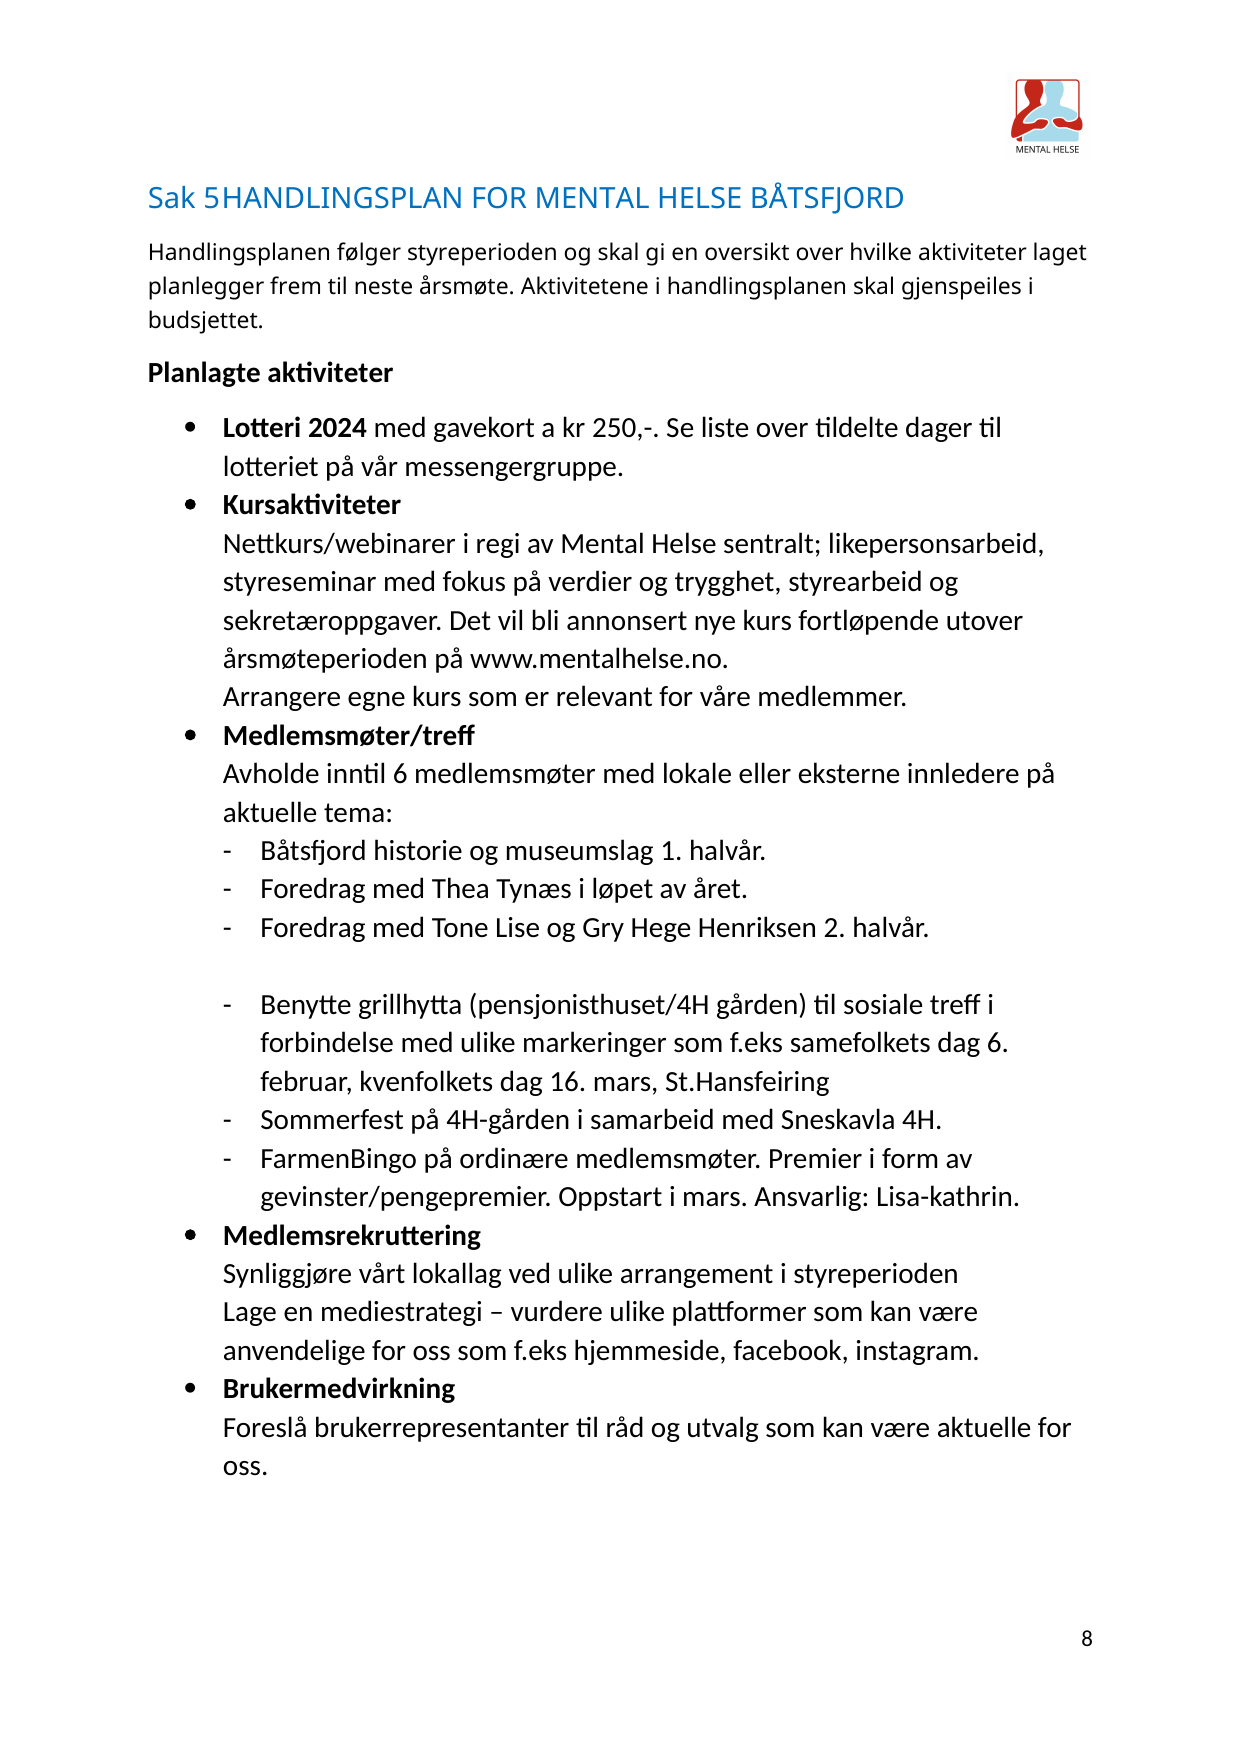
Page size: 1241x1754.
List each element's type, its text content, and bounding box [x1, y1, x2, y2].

list Brukermedvirkning [185, 1370, 1093, 1406]
list Lotteri 2024 med gavekort a kr 250,-. Se liste over tildelte dager til lotteriet på vår messengergruppe. [185, 409, 1093, 483]
list Medlemsrekruttering [185, 1217, 1093, 1252]
list Båtsfjord historie og museumslag 1. halvår. [223, 832, 1093, 868]
list Lage en mediestrategi – vurdere ulike plattformer som kan være anvendelige for oss som f.eks hjemmeside, facebook, instagram. [223, 1293, 1093, 1367]
list Medlemsmøter/treff [185, 717, 1093, 752]
list Foreslå brukerrepresentanter til råd og utvalg som kan være aktuelle for oss. [223, 1409, 1093, 1483]
list Foredrag med Thea Tynæs i løpet av året. [223, 871, 1093, 906]
list Benytte grillhytta (pensjonisthuset/4H gården) til sosiale treff i forbindelse med ulike markeringer som f.eks samefolkets dag 6. februar, kvenfolkets dag 16. mars, St.Hansfeiring [223, 986, 1093, 1098]
text Planlagte aktiviteter [148, 354, 1093, 390]
list Synliggjøre vårt lokallag ved ulike arrangement i styreperioden [223, 1255, 1093, 1291]
list Arrangere egne kurs som er relevant for våre medlemmer. [223, 678, 1093, 714]
list Avholde inntil 6 medlemsmøter med lokale eller eksterne innledere på aktuelle tema: [223, 755, 1093, 829]
list Nettkurs/webinarer i regi av Mental Helse sentralt; likepersonsarbeid, styreseminar med fokus på verdier og trygghet, styrearbeid og sekretæroppgaver. Det vil bli annonsert nye kurs fortløpende utover årsmøteperioden på www.mentalhelse.no. [223, 525, 1093, 676]
list FarmenBingo på ordinære medlemsmøter. Premier i form av gevinster/pengepremier. Oppstart i mars. Ansvarlig: Lisa-kathrin. [223, 1140, 1093, 1214]
text Handlingsplanen følger styreperioden og skal gi en oversikt over hvilke aktiviteter laget planlegger frem til neste årsmøte. Aktivitetene i handlingsplanen skal gjenspeiles i budsjettet. [148, 236, 1093, 335]
text Sak 5 HANDLINGSPLAN FOR MENTAL HELSE BÅTSFJORD [148, 177, 1093, 217]
list Foredrag med Tone Lise og Gry Hege Henriksen 2. halvår. [223, 909, 1093, 945]
picture [1005, 73, 1090, 159]
list Kursaktiviteter [185, 486, 1093, 522]
list Sommerfest på 4H-gården i samarbeid med Sneskavla 4H. [223, 1101, 1093, 1137]
